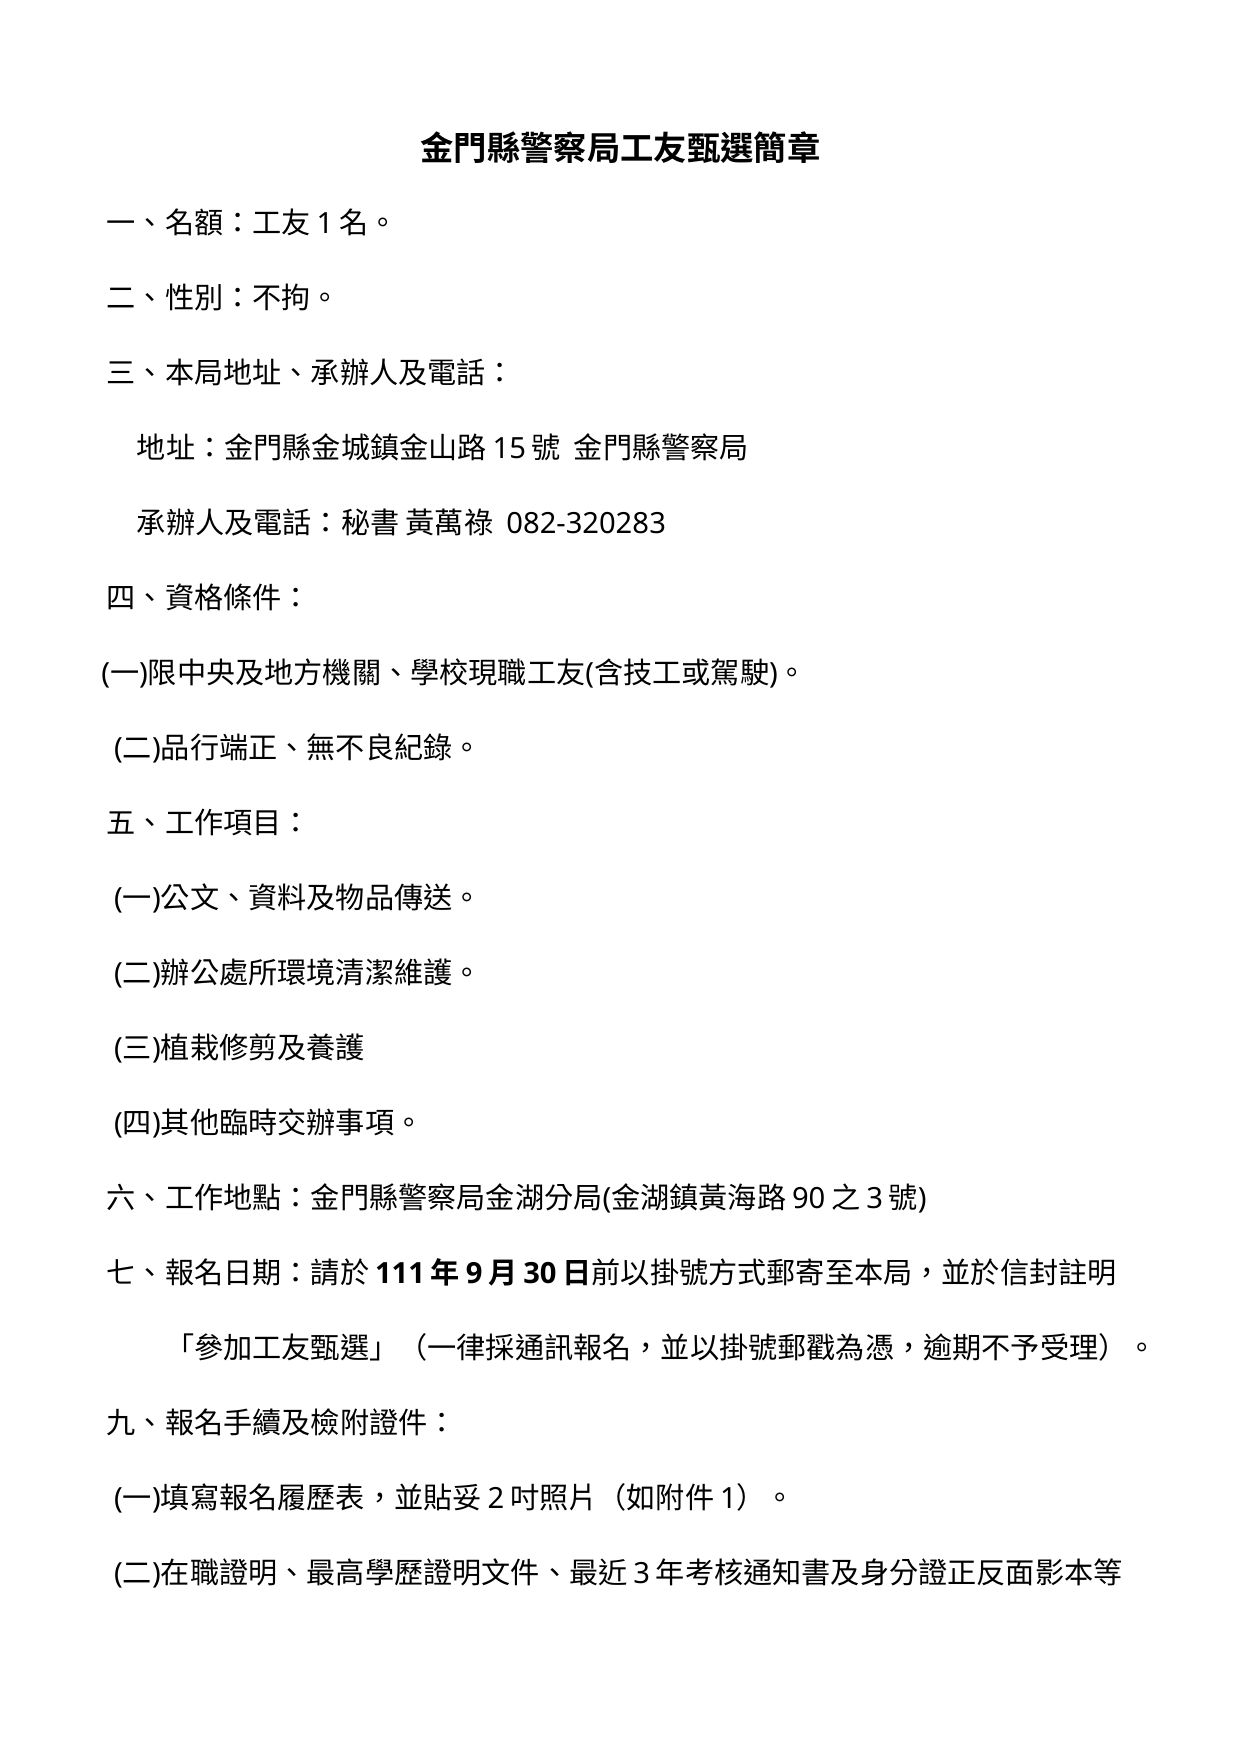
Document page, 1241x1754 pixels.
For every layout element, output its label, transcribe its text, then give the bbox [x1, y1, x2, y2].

text (二)辦公處所環境清潔維護。 [106, 933, 1134, 1008]
text 四、資格條件： [106, 558, 1134, 633]
text 九、報名手續及檢附證件： [106, 1383, 1134, 1458]
text 五、工作項目： [106, 783, 1134, 858]
text 一、名額：工友1名。 [106, 183, 1134, 258]
text 二、性別：不拘。 [106, 258, 1134, 333]
text 承辦人及電話：秘書 黃萬祿 082-320283 [106, 483, 1134, 558]
text (一)公文、資料及物品傳送。 [106, 858, 1134, 933]
text 三、本局地址、承辦人及電話： [106, 333, 1134, 408]
text (一)填寫報名履歷表，並貼妥2吋照片（如附件1）。 [106, 1458, 1134, 1533]
text 六、工作地點：金門縣警察局金湖分局(金湖鎮黃海路90之3號) [106, 1158, 1134, 1233]
text 七、報名日期：請於111年9月30日前以掛號方式郵寄至本局，並於信封註明「參加工友甄選」（一律採通訊報名，並以掛號郵戳為憑，逾期不予受理）。 [106, 1233, 1134, 1383]
text 金門縣警察局工友甄選簡章 [106, 108, 1134, 183]
text 地址：金門縣金城鎮金山路15號 金門縣警察局 [106, 408, 1134, 483]
text (二)品行端正、無不良紀錄。 [106, 708, 1134, 783]
text (四)其他臨時交辦事項。 [106, 1083, 1134, 1158]
text (一)限中央及地方機關、學校現職工友(含技工或駕駛)。 [86, 633, 1134, 708]
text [106, 1533, 1134, 1608]
text (三)植栽修剪及養護 [106, 1008, 1134, 1083]
